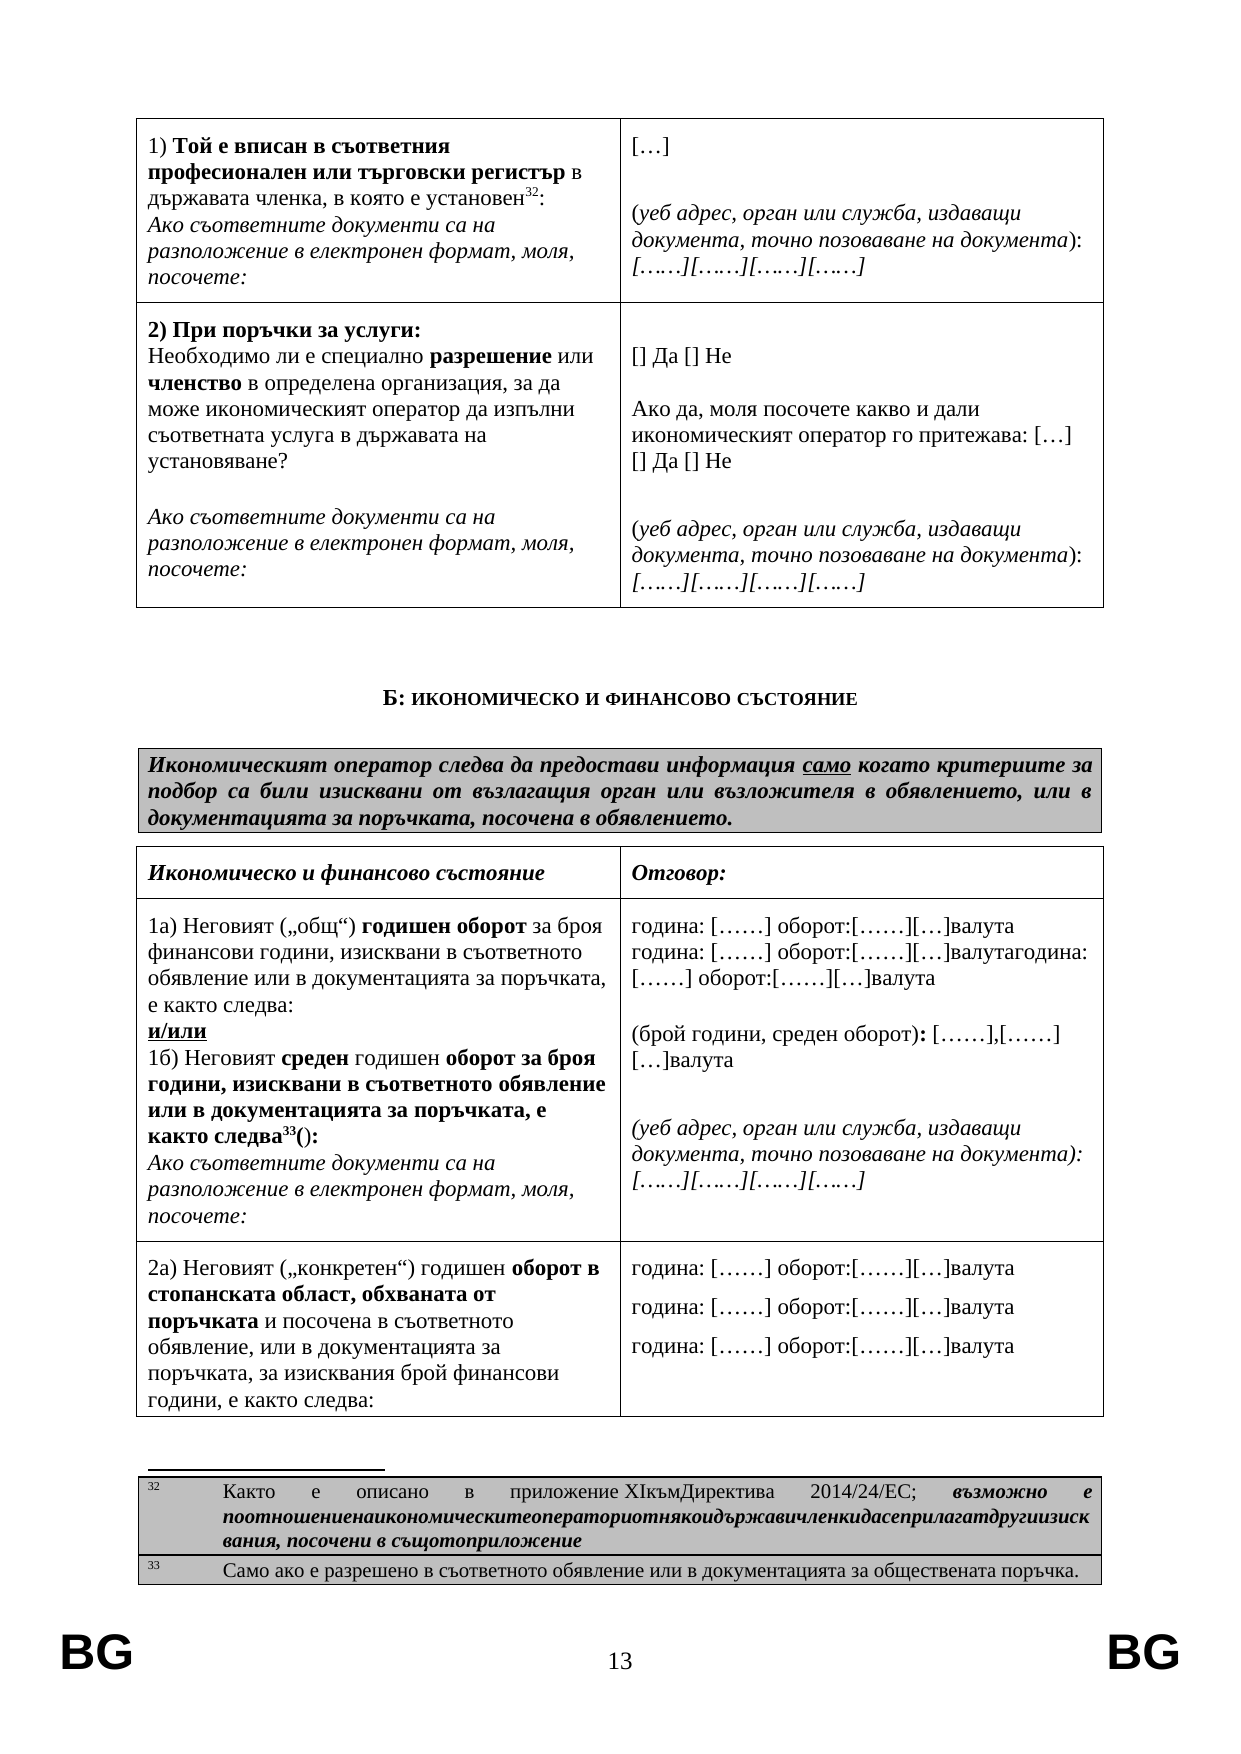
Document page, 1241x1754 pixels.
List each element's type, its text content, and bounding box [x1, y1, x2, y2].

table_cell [137, 1242, 620, 1416]
table_cell година: [……] оборот:[……][…]валута година: [……] оборот:[……][…]валутагодина: [……] оборот:[……][…]валута (брой години, среден оборот): [……],[……][…]валута (уеб адрес, орган или служба, издаващи документа, точно позоваване на документа): [……][……][……][……] [621, 899, 1103, 1241]
table_cell 1) Той е вписан в съответния професионален или търговски регистър в държавата членка, в която е установен: Ако съответните документи са на разположение в електронен формат, моля, посочете: [137, 119, 620, 302]
table_header Икономическо и финансово състояние [137, 847, 620, 898]
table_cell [621, 1242, 1103, 1416]
text Икономическият оператор следва да предостави информация само когато критериите за подбор са били изисквани от възлагащия орган или възложителя в обявлението, или в документацията за поръчката, посочена в обявлението. [139, 749, 1101, 832]
table_cell 2) При поръчки за услуги: Необходимо ли е специално разрешение или членство в определена организация, за да може икономическият оператор да изпълни съответната услуга в държавата на установяване? Ако съответните документи са на разположение в електронен формат, моля, посочете: [137, 303, 620, 607]
table_cell [] Да [] Не Ако да, моля посочете какво и дали икономическият оператор го притежава: […] [] Да [] Не (уеб адрес, орган или служба, издаващи документа, точно позоваване на документа): [……][……][……][……] [621, 303, 1103, 607]
table_header Отговор: [621, 847, 1103, 898]
title Б: икономическо и финансово състояние [148, 684, 1093, 711]
table_cell […] (уеб адрес, орган или служба, издаващи документа, точно позоваване на документа): [……][……][……][……] [621, 119, 1103, 302]
table_cell 1а) Неговият („общ“) годишен оборот за броя финансови години, изисквани в съответното обявление или в документацията за поръчката, е както следва: и/или 1б) Неговият среден годишен оборот за броя години, изисквани в съответното обявление или в документацията за поръчката, е както следва(): Ако съответните документи са на разположение в електронен формат, моля, посочете: [137, 899, 620, 1241]
